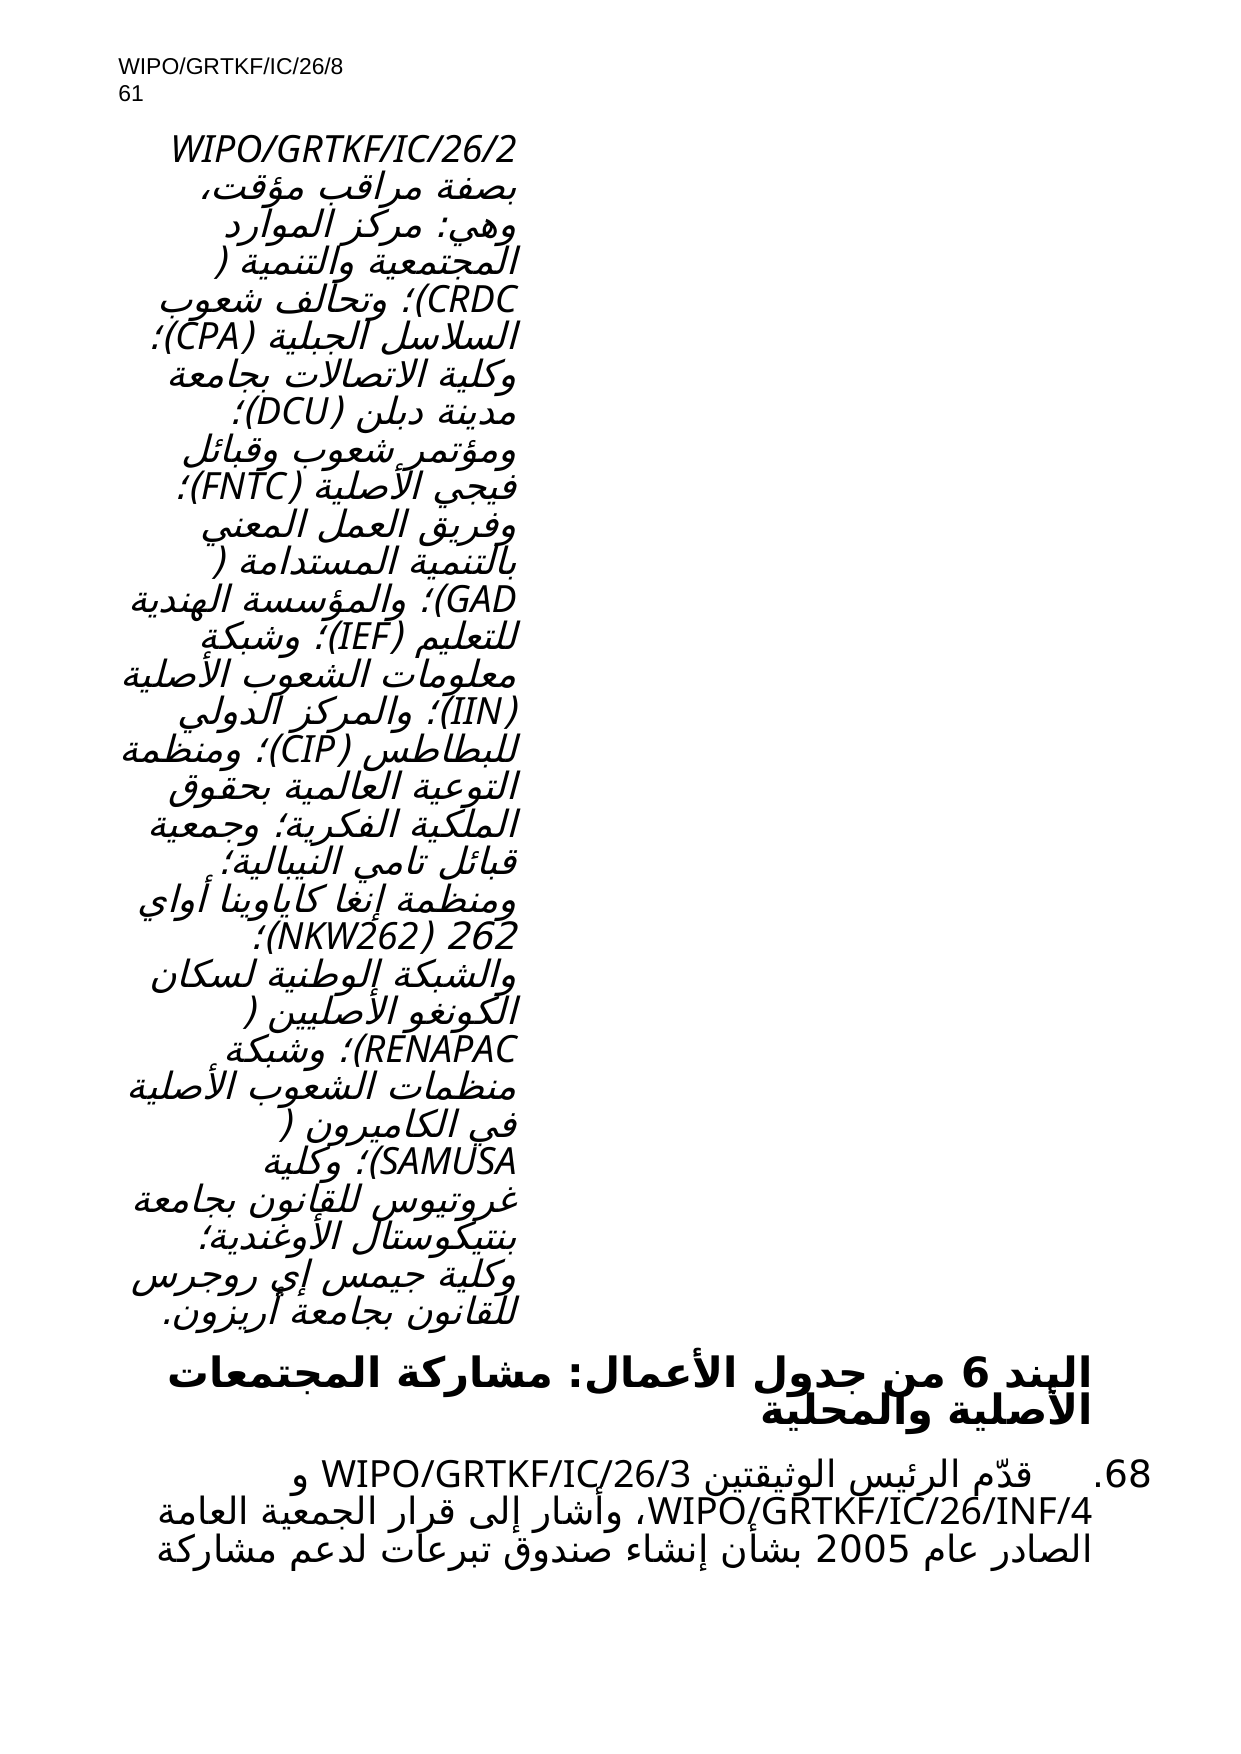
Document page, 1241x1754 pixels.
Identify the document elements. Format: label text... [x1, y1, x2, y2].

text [118, 1457, 1092, 1570]
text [118, 132, 517, 1332]
list البند 6 من جدول الأعمال: مشاركة المجتمعات الأصلية والمحلية [118, 1357, 1092, 1432]
